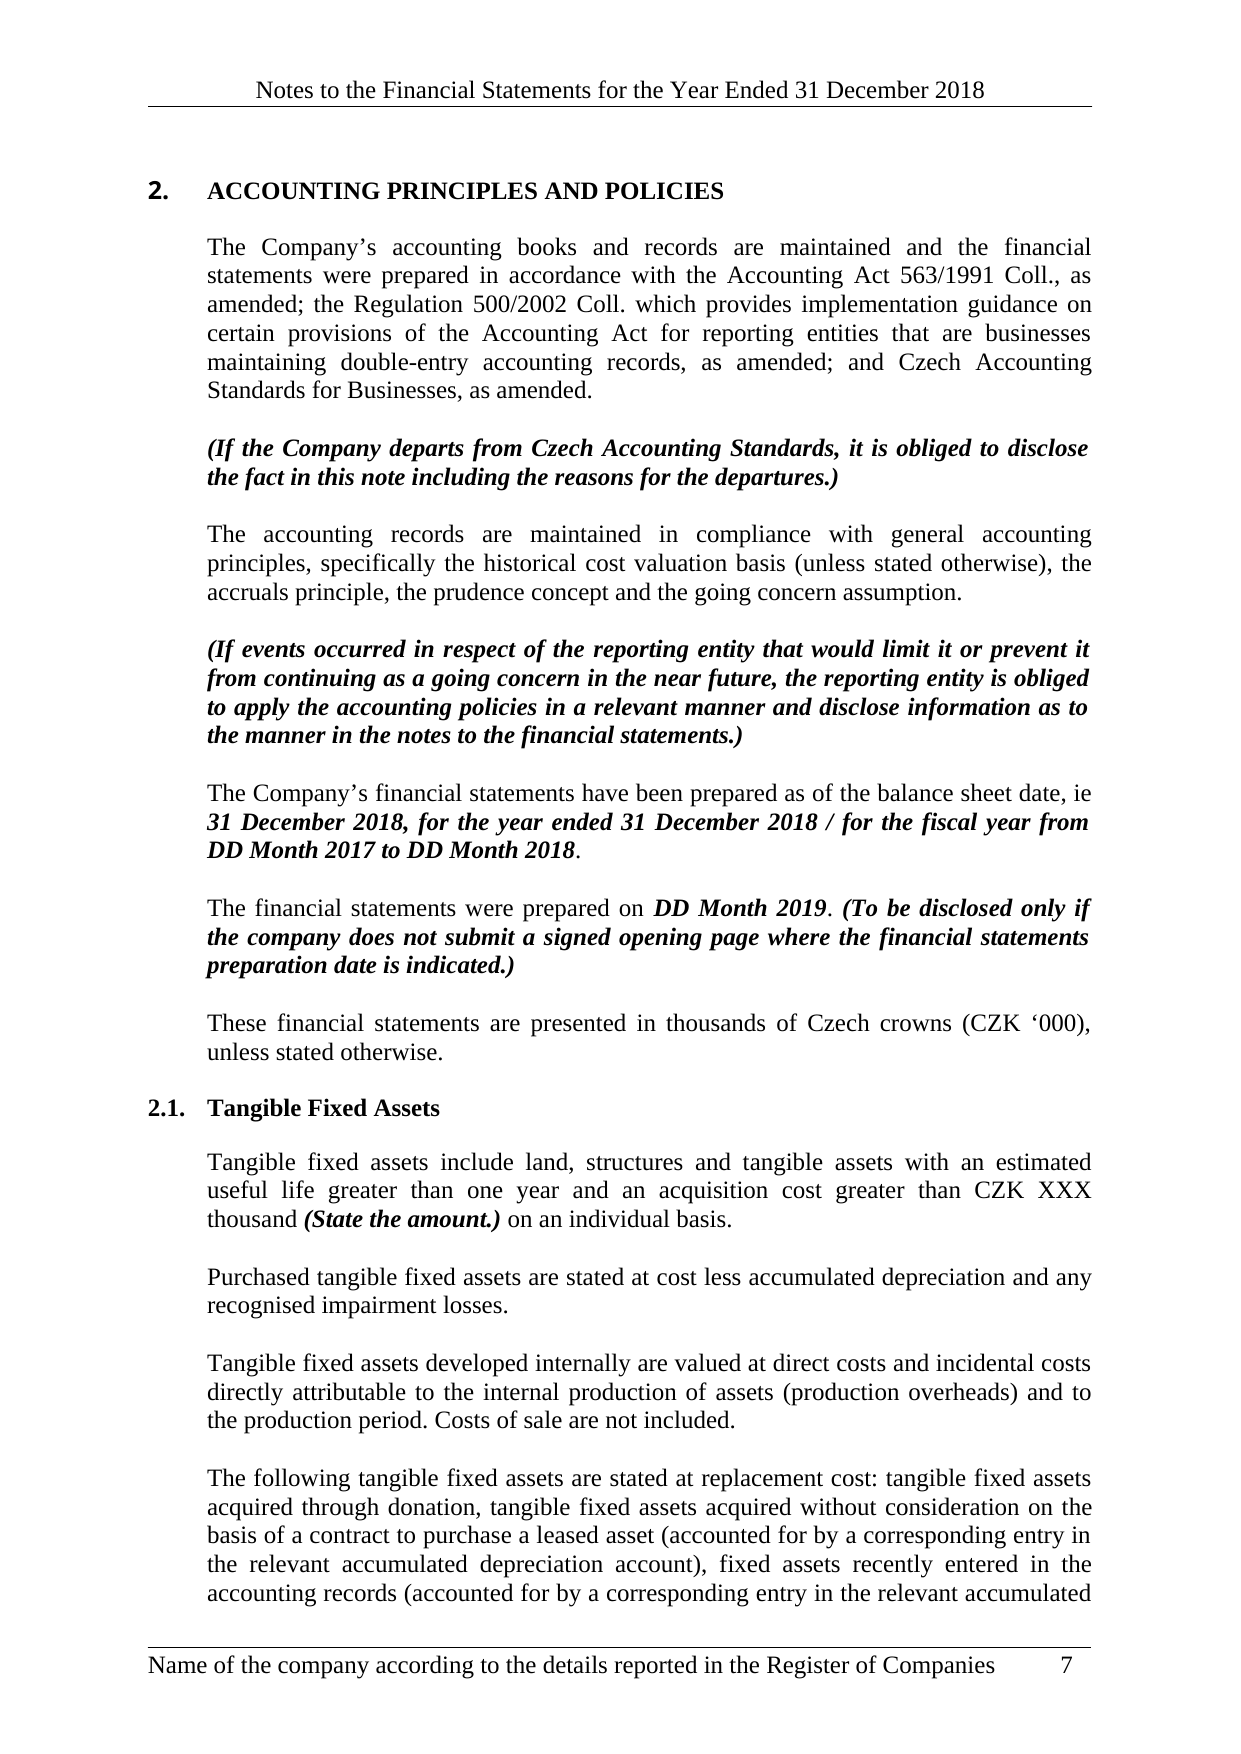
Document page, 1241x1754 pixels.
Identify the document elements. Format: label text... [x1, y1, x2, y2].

list Purchased tangible fixed assets are stated at cost less accumulated depreciation and any recognised impairment losses. [207, 1262, 1092, 1319]
subtitle ACCOUNTING PRINCIPLES and policies [148, 173, 1092, 207]
text The accounting records are maintained in compliance with general accounting principles, specifically the historical cost valuation basis (unless stated otherwise), the accruals principle, the prudence concept and the going concern assumption. [207, 519, 1092, 606]
list Tangible fixed assets include land, structures and tangible assets with an estimated useful life greater than one year and an acquisition cost greater than CZK XXX thousand (State the amount.) on an individual basis. [207, 1147, 1092, 1233]
text Tangible fixed assets developed internally are valued at direct costs and incidental costs directly attributable to the internal production of assets (production overheads) and to the production period. Costs of sale are not included. [207, 1348, 1092, 1434]
subtitle Tangible Fixed Assets [148, 1093, 1092, 1122]
text (If the Company departs from Czech Accounting Standards, it is obliged to disclose the fact in this note including the reasons for the departures.) [207, 433, 1092, 491]
text These financial statements are presented in thousands of Czech crowns (CZK ‘000), unless stated otherwise. [207, 1008, 1092, 1066]
text (If events occurred in respect of the reporting entity that would limit it or prevent it from continuing as a going concern in the near future, the reporting entity is obliged to apply the accounting policies in a relevant manner and disclose information as to the manner in the notes to the financial statements.) [207, 634, 1092, 749]
text The Company’s accounting books and records are maintained and the financial statements were prepared in accordance with the Accounting Act 563/1991 Coll., as amended; the Regulation 500/2002 Coll. which provides implementation guidance on certain provisions of the Accounting Act for reporting entities that are businesses maintaining double-entry accounting records, as amended; and Czech Accounting Standards for Businesses, as amended. [207, 232, 1092, 404]
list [207, 1463, 1092, 1607]
text The financial statements were prepared on DD Month 2019. (To be disclosed only if the company does not submit a signed opening page where the financial statements preparation date is indicated.) [207, 893, 1092, 979]
text The Company’s financial statements have been prepared as of the balance sheet date, ie 31 December 2018, for the year ended 31 December 2018 / for the fiscal year from DD Month 2017 to DD Month 2018. [207, 778, 1092, 864]
